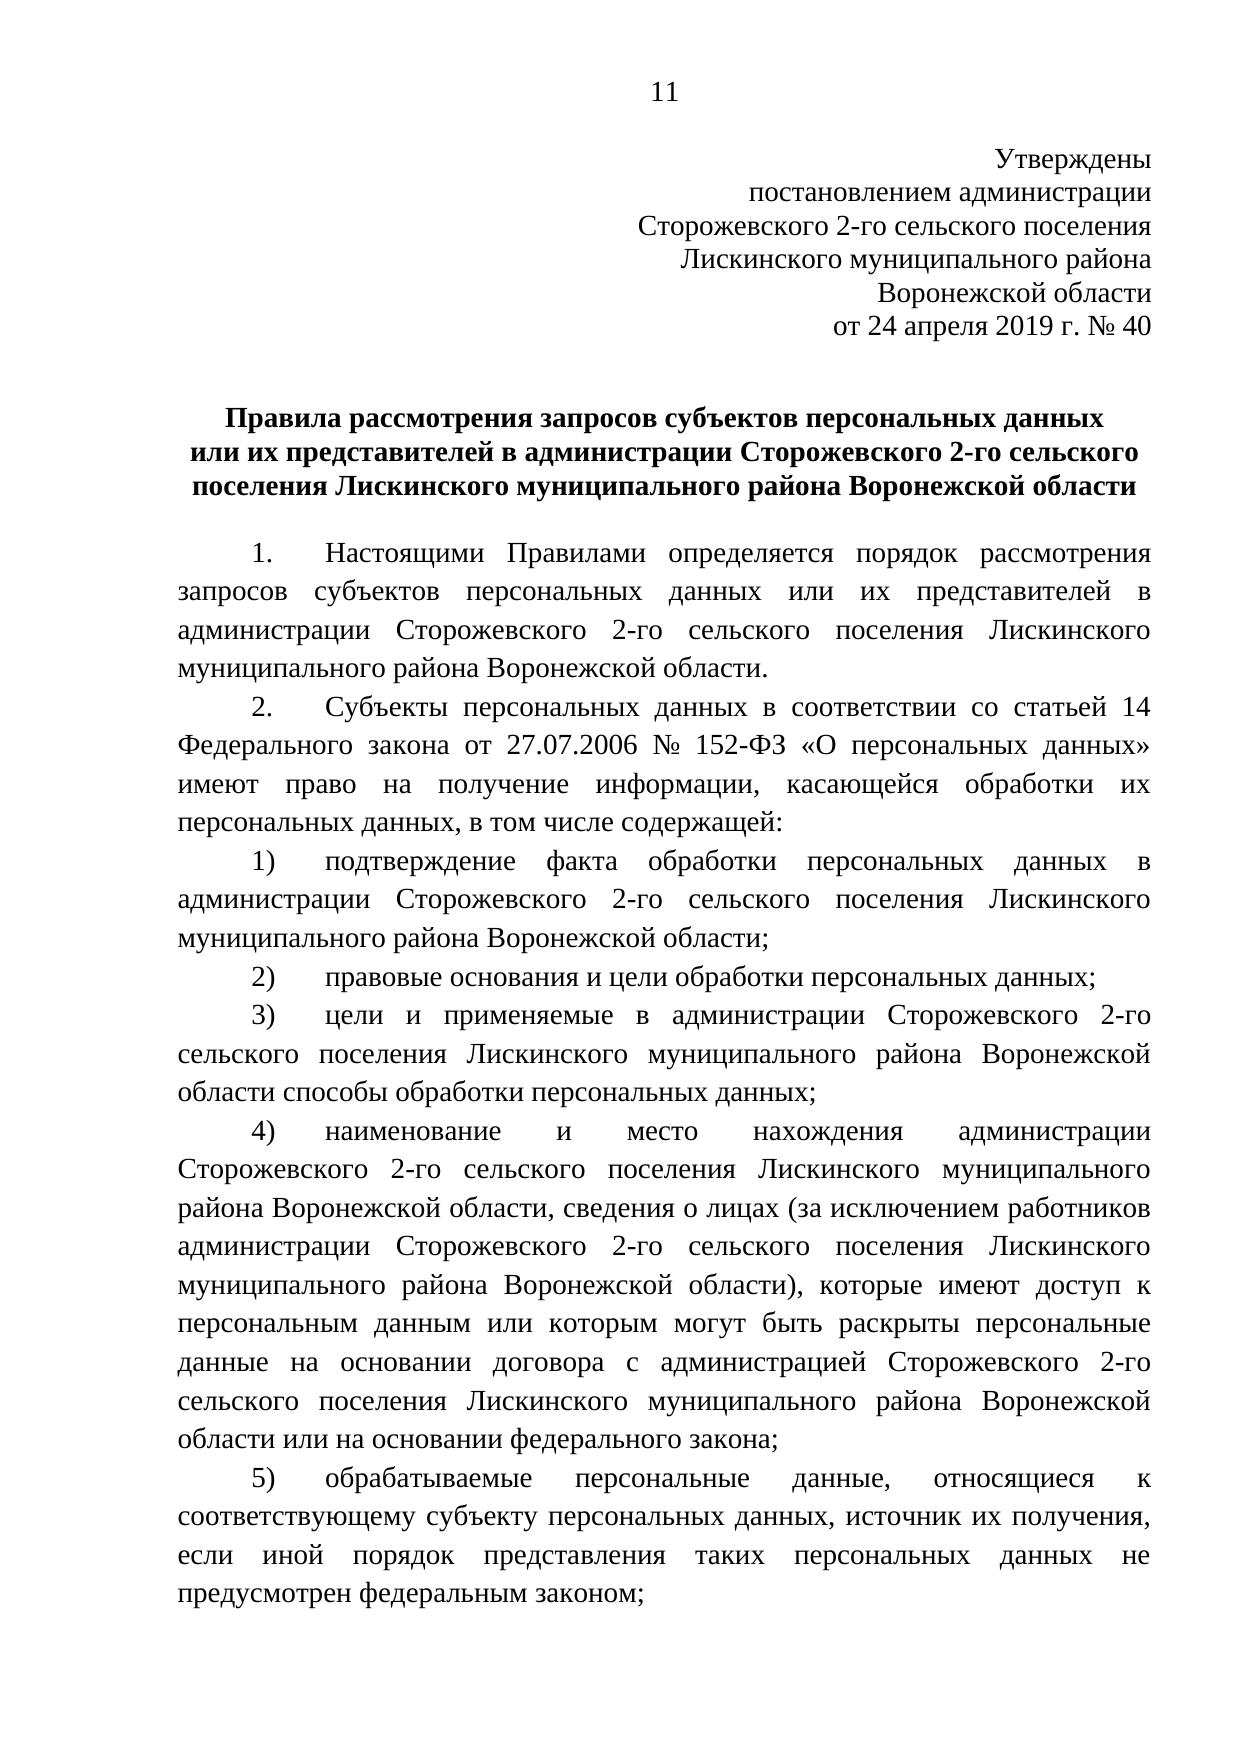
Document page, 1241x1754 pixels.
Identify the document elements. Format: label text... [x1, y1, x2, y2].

text или их представителей в администрации Сторожевского 2-го сельского поселения Лискинского муниципального района Воронежской области [177, 434, 1152, 501]
text постановлением администрации [177, 174, 1152, 208]
list правовые основания и цели обработки персональных данных; [177, 959, 1152, 992]
text Правила рассмотрения запросов субъектов персональных данных [177, 401, 1152, 434]
text Лискинского муниципального района [177, 241, 1152, 275]
text Воронежской области [177, 275, 1152, 308]
list подтверждение факта обработки персональных данных в администрации Сторожевского 2-го сельского поселения Лискинского муниципального района Воронежской области; [177, 843, 1152, 954]
text Сторожевского 2-го сельского поселения [177, 208, 1152, 241]
list наименование и место нахождения администрации Сторожевского 2-го сельского поселения Лискинского муниципального района Воронежской области, сведения о лицах (за исключением работников администрации Сторожевского 2-го сельского поселения Лискинского муниципального района Воронежской области), которые имеют доступ к персональным данным или которым могут быть раскрыты персональные данные на основании договора с администрацией Сторожевского 2-го сельского поселения Лискинского муниципального района Воронежской области или на основании федерального закона; [177, 1113, 1152, 1455]
text от 24 апреля 2019 г. № 40 [177, 308, 1152, 342]
list Субъекты персональных данных в соответствии со статьей 14 Федерального закона от 27.07.2006 № 152-ФЗ «О персональных данных» имеют право на получение информации, касающейся обработки их персональных данных, в том числе содержащей: [177, 689, 1152, 838]
text Утверждены [177, 141, 1152, 174]
list цели и применяемые в администрации Сторожевского 2-го сельского поселения Лискинского муниципального района Воронежской области способы обработки персональных данных; [177, 997, 1152, 1108]
list Настоящими Правилами определяется порядок рассмотрения запросов субъектов персональных данных или их представителей в администрации Сторожевского 2-го сельского поселения Лискинского муниципального района Воронежской области. [177, 535, 1152, 684]
list обрабатываемые персональные данные, относящиеся к соответствующему субъекту персональных данных, источник их получения, если иной порядок представления таких персональных данных не предусмотрен федеральным законом; [177, 1460, 1152, 1609]
